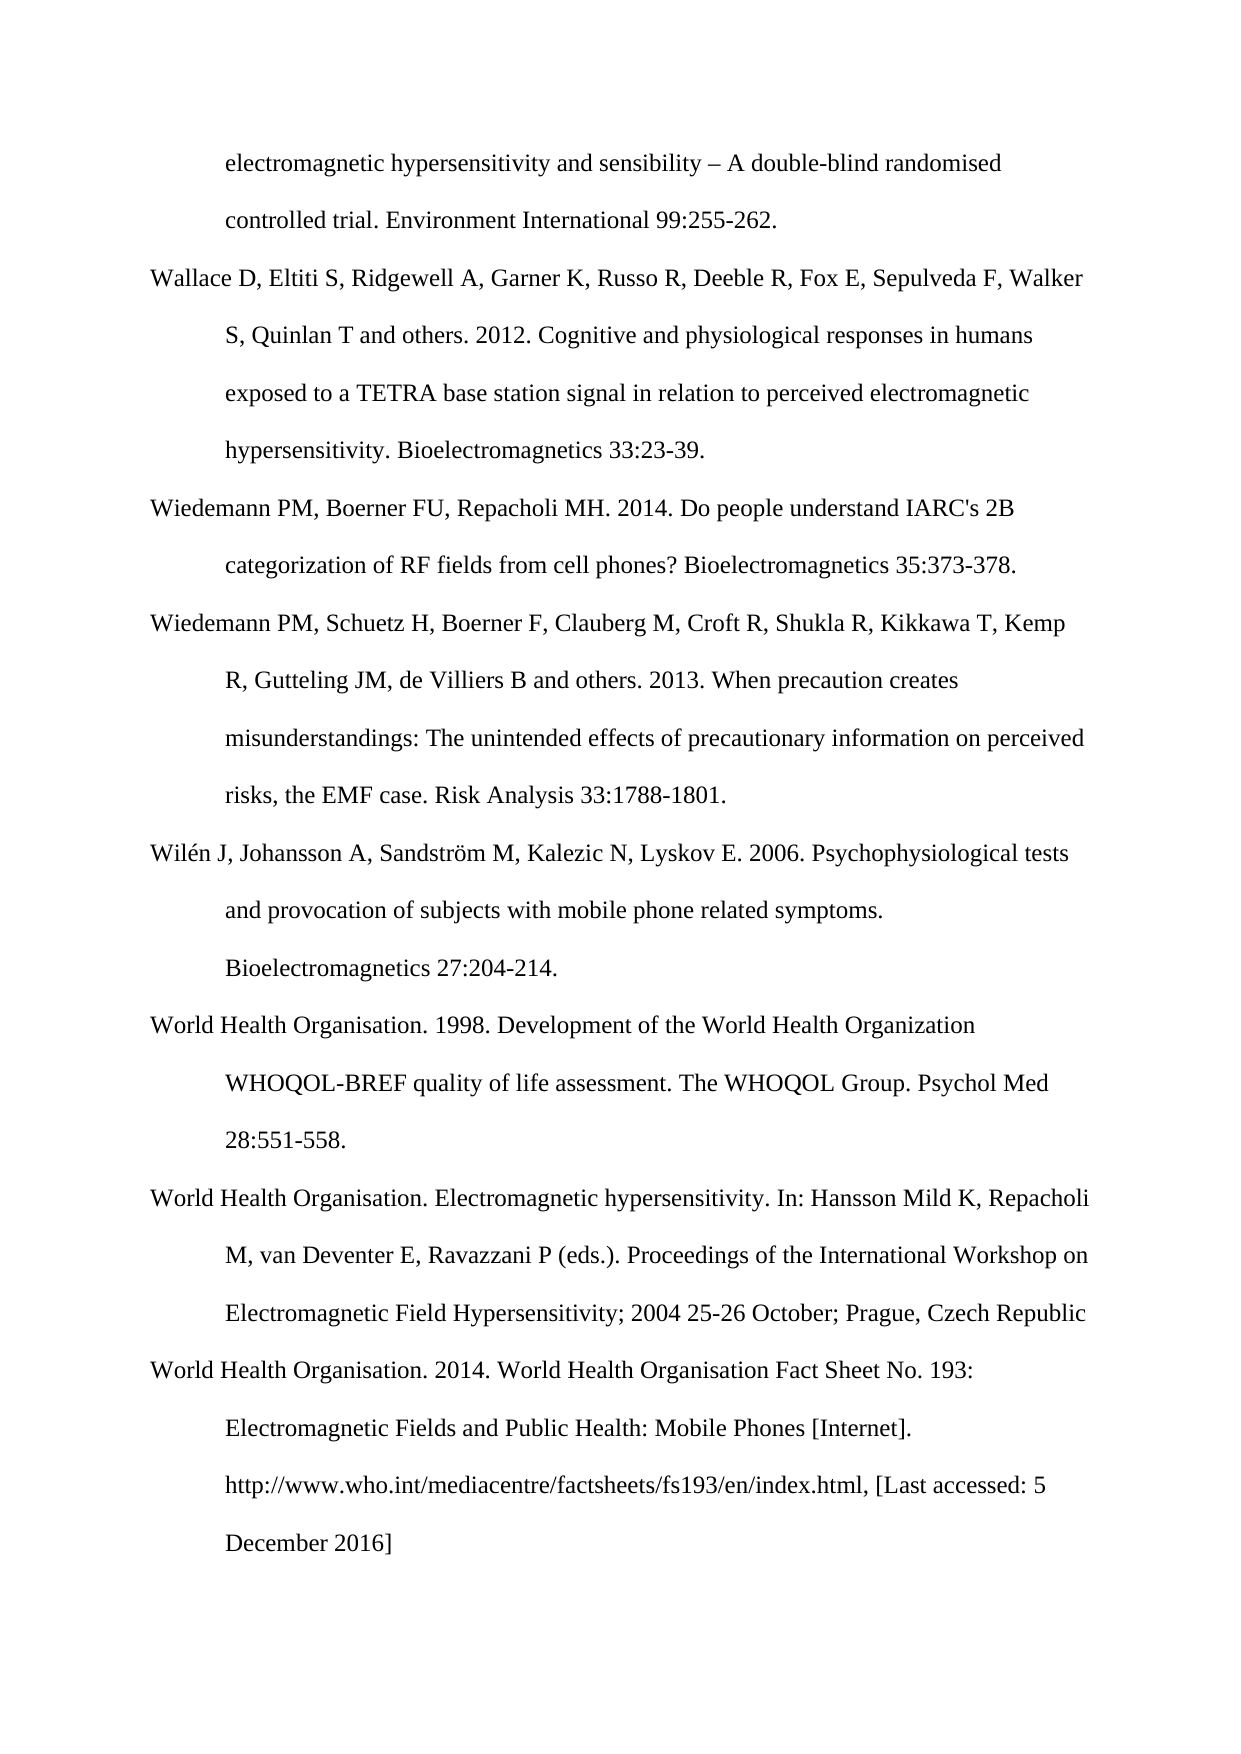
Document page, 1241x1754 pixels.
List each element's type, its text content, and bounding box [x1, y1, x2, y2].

text Wilén J, Johansson A, Sandström M, Kalezic N, Lyskov E. 2006. Psychophysiological tests and provocation of subjects with mobile phone related symptoms. Bioelectromagnetics 27:204-214. [150, 838, 1090, 981]
text Wiedemann PM, Schuetz H, Boerner F, Clauberg M, Croft R, Shukla R, Kikkawa T, Kemp R, Gutteling JM, de Villiers B and others. 2013. When precaution creates misunderstandings: The unintended effects of precautionary information on perceived risks, the EMF case. Risk Analysis 33:1788-1801. [150, 608, 1090, 809]
text World Health Organisation. 1998. Development of the World Health Organization WHOQOL-BREF quality of life assessment. The WHOQOL Group. Psychol Med 28:551-558. [150, 1010, 1090, 1154]
text World Health Organisation. 2014. World Health Organisation Fact Sheet No. 193: Electromagnetic Fields and Public Health: Mobile Phones [Internet]. http://www.who.int/mediacentre/factsheets/fs193/en/index.html, [Last accessed: 5 December 2016] [150, 1355, 1090, 1556]
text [150, 148, 1090, 234]
text World Health Organisation. Electromagnetic hypersensitivity. In: Hansson Mild K, Repacholi M, van Deventer E, Ravazzani P (eds.). Proceedings of the International Workshop on Electromagnetic Field Hypersensitivity; 2004 25-26 October; Prague, Czech Republic [150, 1183, 1090, 1326]
text Wallace D, Eltiti S, Ridgewell A, Garner K, Russo R, Deeble R, Fox E, Sepulveda F, Walker S, Quinlan T and others. 2012. Cognitive and physiological responses in humans exposed to a TETRA base station signal in relation to perceived electromagnetic hypersensitivity. Bioelectromagnetics 33:23-39. [150, 263, 1090, 464]
text Wiedemann PM, Boerner FU, Repacholi MH. 2014. Do people understand IARC's 2B categorization of RF fields from cell phones? Bioelectromagnetics 35:373-378. [150, 493, 1090, 579]
